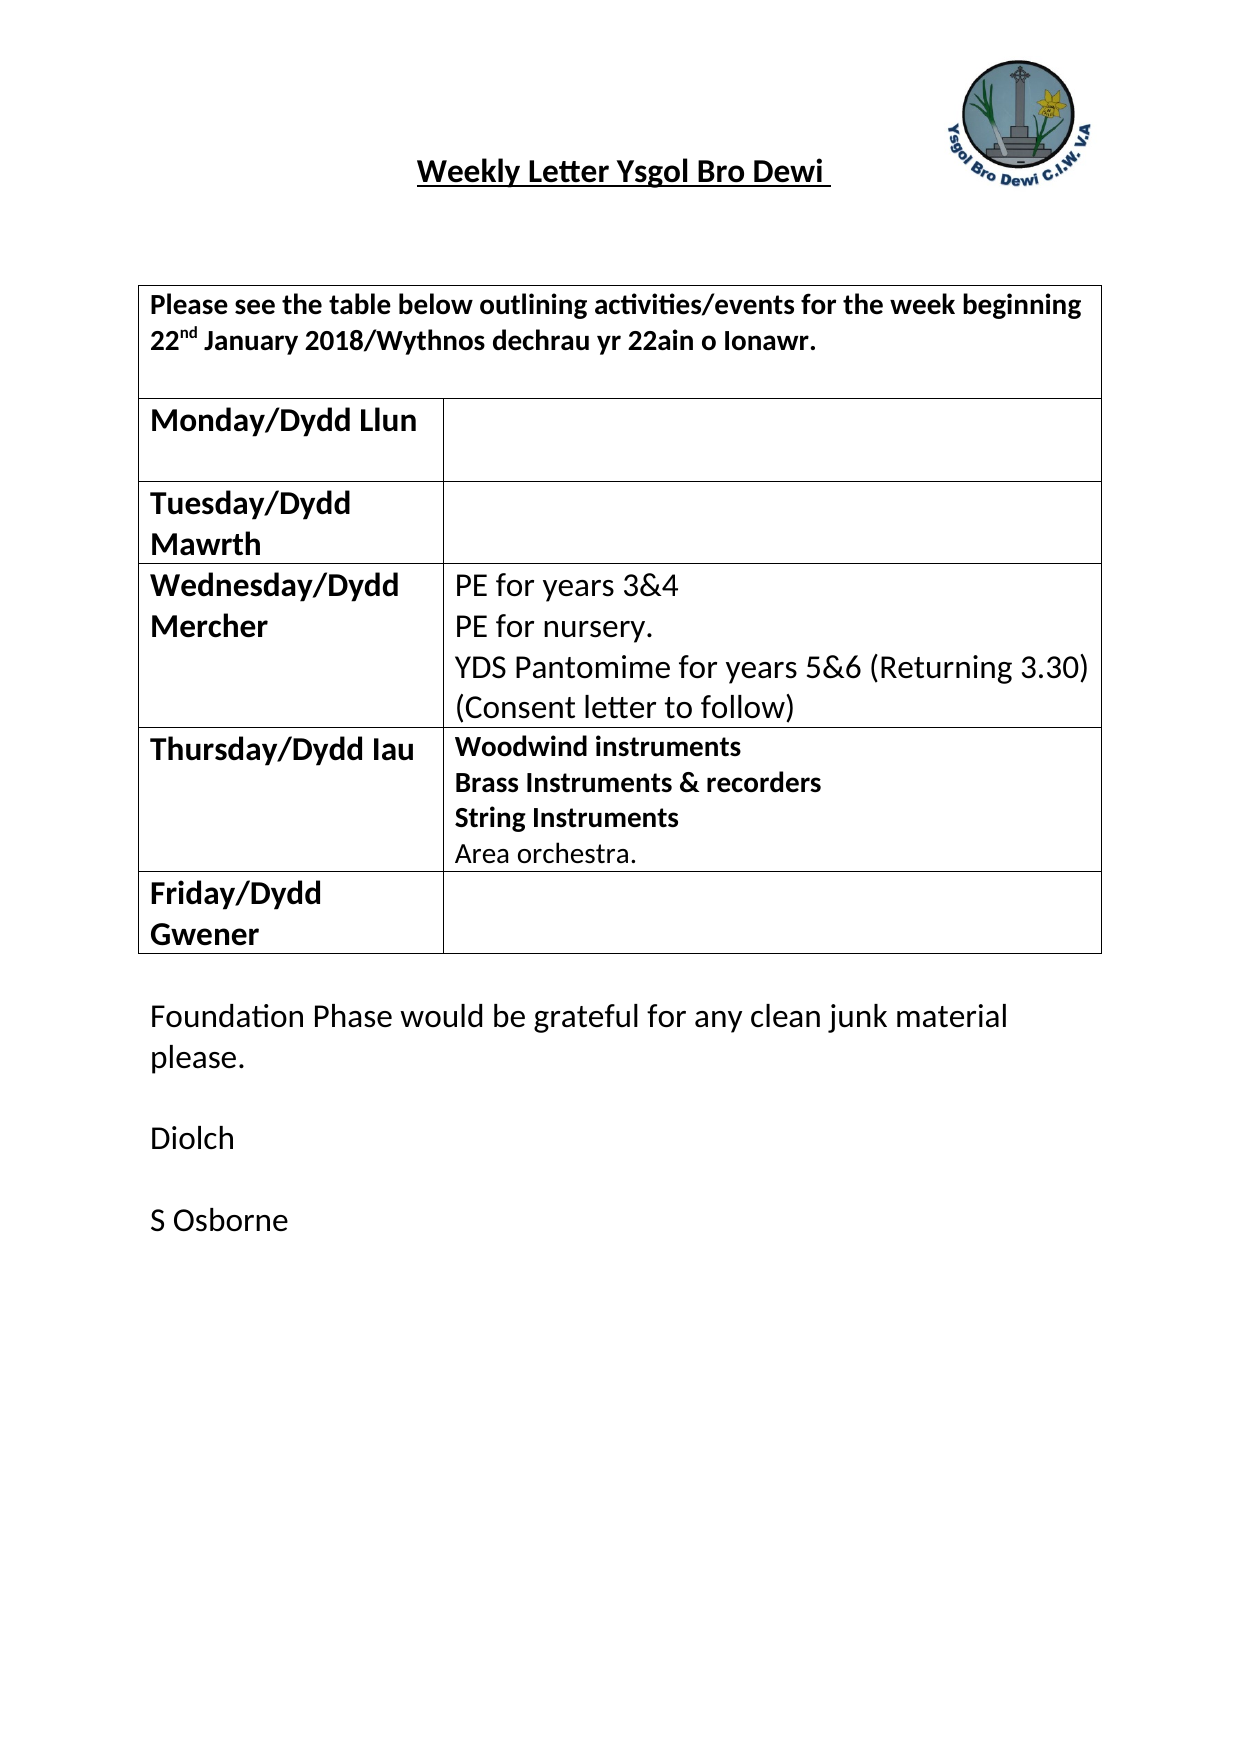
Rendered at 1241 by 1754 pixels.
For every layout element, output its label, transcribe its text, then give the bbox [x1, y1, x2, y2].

table_cell Monday/Dydd Llun [139, 399, 443, 481]
table_cell [444, 482, 1101, 563]
table_cell Tuesday/Dydd Mawrth [139, 482, 443, 563]
table_cell [444, 399, 1101, 481]
table_cell [444, 872, 1101, 953]
picture [943, 56, 1099, 198]
text Diolch [150, 1117, 1090, 1158]
text Weekly Letter Ysgol Bro Dewi [150, 150, 1090, 191]
text Foundation Phase would be grateful for any clean junk material please. [150, 995, 1090, 1076]
table_cell Woodwind instruments Brass Instruments & recorders String Instruments Area orchestra. [444, 728, 1101, 871]
table_cell Thursday/Dydd Iau [139, 728, 443, 871]
table_cell Friday/Dydd Gwener [139, 872, 443, 953]
table_cell PE for years 3&4 PE for nursery. YDS Pantomime for years 5&6 (Returning 3.30) (Consent letter to follow) [444, 564, 1101, 727]
table_cell Wednesday/Dydd Mercher [139, 564, 443, 727]
text S Osborne [150, 1199, 1090, 1239]
table_header Please see the table below outlining activities/events for the week beginning 22nd January 2018/Wythnos dechrau yr 22ain o Ionawr. [139, 286, 1101, 398]
